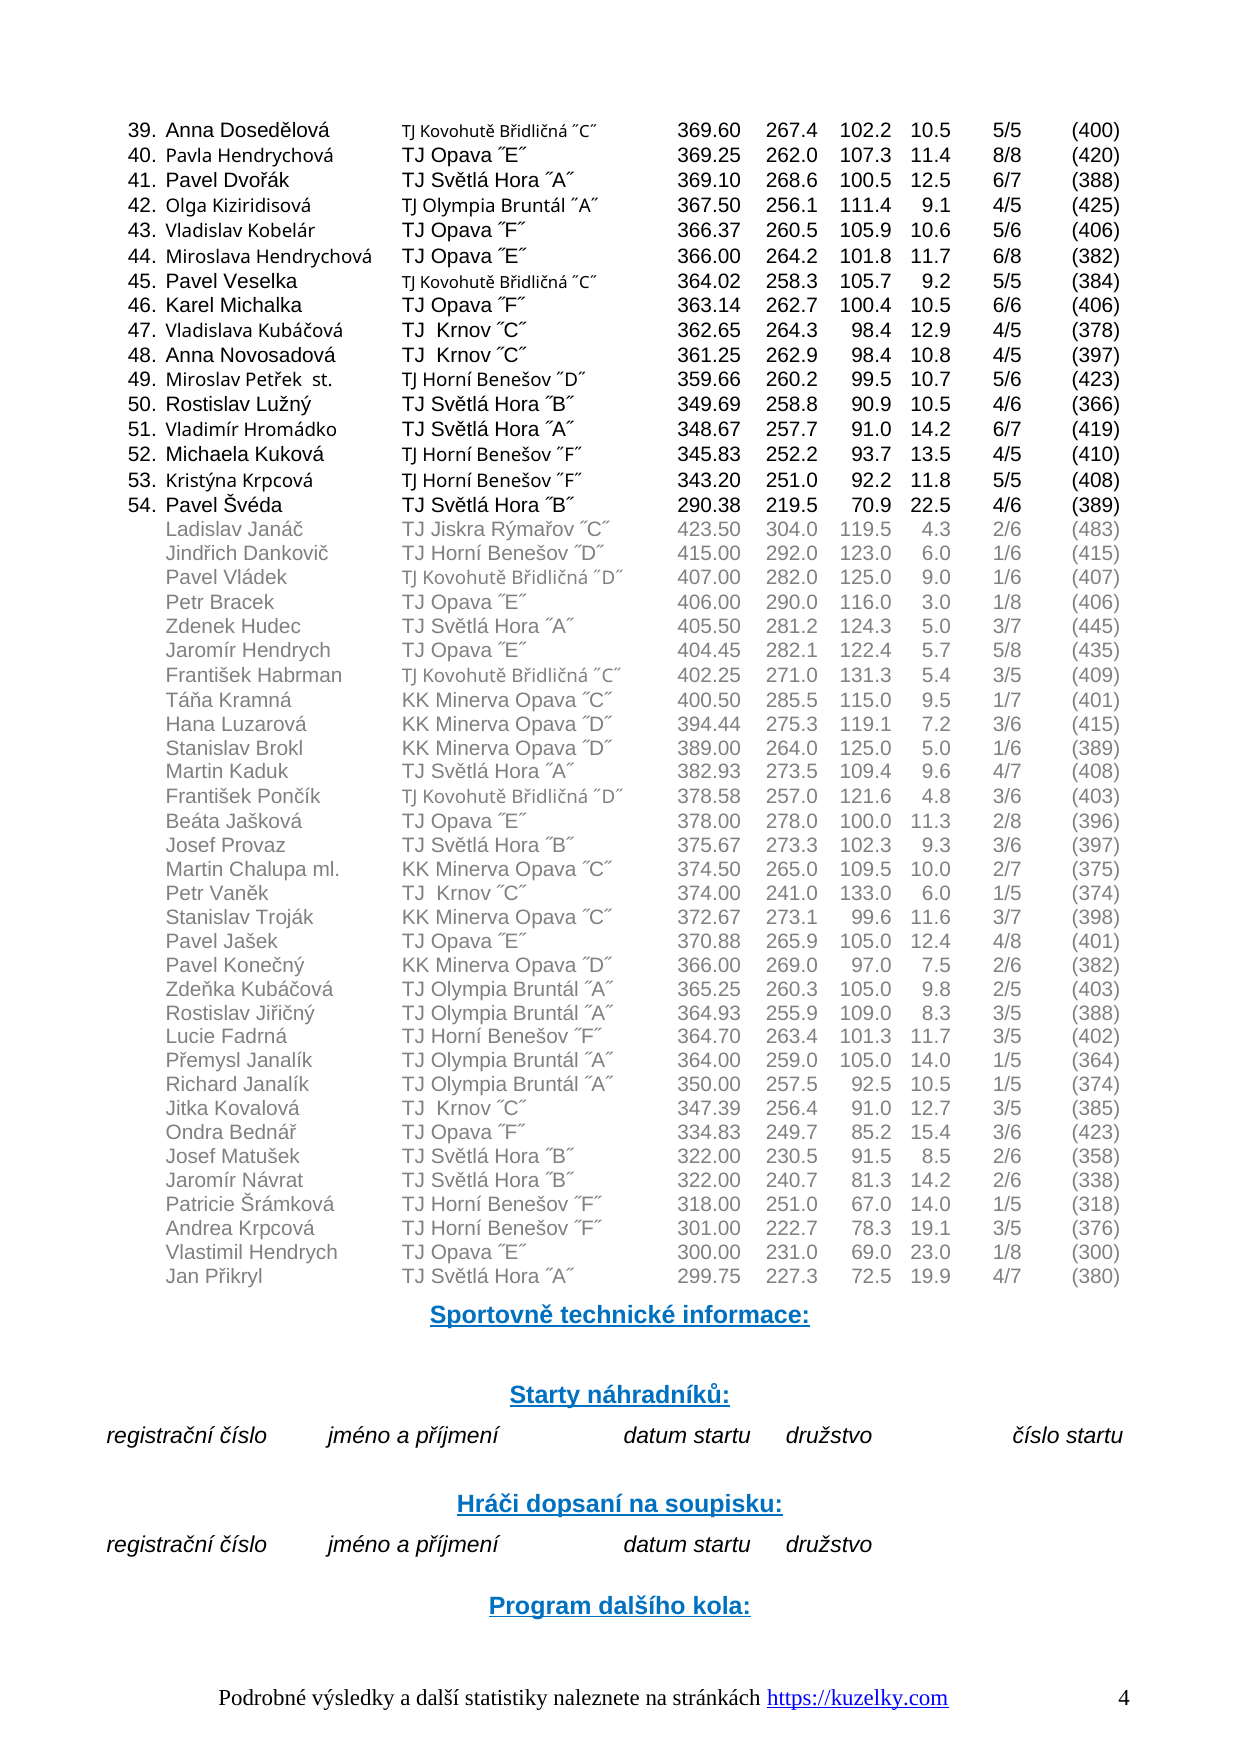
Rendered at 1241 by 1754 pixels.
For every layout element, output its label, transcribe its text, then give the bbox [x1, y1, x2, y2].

text Petr Bracek TJ Opava ˝E˝ 406.00 290.0 116.0 3.0 1/8 (406) [106, 590, 1134, 614]
text 43. Vladislav Kobelár TJ Opava ˝F˝ 366.37 260.5 105.9 10.6 5/6 (406) [106, 218, 1134, 243]
text 44. Miroslava Hendrychová TJ Opava ˝E˝ 366.00 264.2 101.8 11.7 6/8 (382) [106, 243, 1134, 269]
text František Pončík TJ Kovohutě Břidličná ˝D˝ 378.58 257.0 121.6 4.8 3/6 (403) [106, 783, 1134, 809]
text Jindřich Dankovič TJ Horní Benešov ˝D˝ 415.00 292.0 123.0 6.0 1/6 (415) [106, 541, 1134, 564]
text Jan Přikryl TJ Světlá Hora ˝A˝ 299.75 227.3 72.5 19.9 4/7 (380) [106, 1264, 1134, 1288]
text Petr Vaněk TJ Krnov ˝C˝ 374.00 241.0 133.0 6.0 1/5 (374) [106, 881, 1134, 904]
text Martin Chalupa ml. KK Minerva Opava ˝C˝ 374.50 265.0 109.5 10.0 2/7 (375) [106, 857, 1134, 881]
text Sportovně technické informace: [94, 1300, 1145, 1329]
text Andrea Krpcová TJ Horní Benešov ˝F˝ 301.00 222.7 78.3 19.1 3/5 (376) [106, 1216, 1134, 1240]
text Ondra Bednář TJ Opava ˝F˝ 334.83 249.7 85.2 15.4 3/6 (423) [106, 1120, 1134, 1144]
text Vlastimil Hendrych TJ Opava ˝E˝ 300.00 231.0 69.0 23.0 1/8 (300) [106, 1240, 1134, 1264]
text Pavel Vládek TJ Kovohutě Břidličná ˝D˝ 407.00 282.0 125.0 9.0 1/6 (407) [106, 564, 1134, 590]
text Jaromír Návrat TJ Světlá Hora ˝B˝ 322.00 240.7 81.3 14.2 2/6 (338) [106, 1168, 1134, 1192]
text Táňa Kramná KK Minerva Opava ˝C˝ 400.50 285.5 115.0 9.5 1/7 (401) [106, 687, 1134, 711]
text 50. Rostislav Lužný TJ Světlá Hora ˝B˝ 349.69 258.8 90.9 10.5 4/6 (366) [106, 392, 1134, 416]
text Starty náhradníků: [94, 1381, 1145, 1409]
text Zdeňka Kubáčová TJ Olympia Bruntál ˝A˝ 365.25 260.3 105.0 9.8 2/5 (403) [106, 976, 1134, 1000]
text Josef Provaz TJ Světlá Hora ˝B˝ 375.67 273.3 102.3 9.3 3/6 (397) [106, 833, 1134, 857]
text Rostislav Jiřičný TJ Olympia Bruntál ˝A˝ 364.93 255.9 109.0 8.3 3/5 (388) [106, 1000, 1134, 1024]
text Ladislav Janáč TJ Jiskra Rýmařov ˝C˝ 423.50 304.0 119.5 4.3 2/6 (483) [106, 517, 1134, 541]
text 46. Karel Michalka TJ Opava ˝F˝ 363.14 262.7 100.4 10.5 6/6 (406) [106, 293, 1134, 317]
text 47. Vladislava Kubáčová TJ Krnov ˝C˝ 362.65 264.3 98.4 12.9 4/5 (378) [106, 317, 1134, 343]
text Stanislav Troják KK Minerva Opava ˝C˝ 372.67 273.1 99.6 11.6 3/7 (398) [106, 904, 1134, 928]
text Pavel Konečný KK Minerva Opava ˝D˝ 366.00 269.0 97.0 7.5 2/6 (382) [106, 952, 1134, 976]
text Přemysl Janalík TJ Olympia Bruntál ˝A˝ 364.00 259.0 105.0 14.0 1/5 (364) [106, 1048, 1134, 1072]
text 42. Olga Kiziridisová TJ Olympia Bruntál ˝A˝ 367.50 256.1 111.4 9.1 4/5 (425) [106, 192, 1134, 218]
text registrační číslo jméno a příjmení datum startu družstvo číslo startu [106, 1422, 1134, 1448]
text Patricie Šrámková TJ Horní Benešov ˝F˝ 318.00 251.0 67.0 14.0 1/5 (318) [106, 1192, 1134, 1216]
text 54. Pavel Švéda TJ Světlá Hora ˝B˝ 290.38 219.5 70.9 22.5 4/6 (389) [106, 493, 1134, 517]
text Lucie Fadrná TJ Horní Benešov ˝F˝ 364.70 263.4 101.3 11.7 3/5 (402) [106, 1024, 1134, 1048]
text 45. Pavel Veselka TJ Kovohutě Břidličná ˝C˝ 364.02 258.3 105.7 9.2 5/5 (384) [106, 269, 1134, 293]
text 52. Michaela Kuková TJ Horní Benešov ˝F˝ 345.83 252.2 93.7 13.5 4/5 (410) [106, 442, 1134, 467]
text Richard Janalík TJ Olympia Bruntál ˝A˝ 350.00 257.5 92.5 10.5 1/5 (374) [106, 1072, 1134, 1096]
text Zdenek Hudec TJ Světlá Hora ˝A˝ 405.50 281.2 124.3 5.0 3/7 (445) [106, 614, 1134, 638]
text Hráči dopsaní na soupisku: [94, 1461, 1145, 1518]
text Hana Luzarová KK Minerva Opava ˝D˝ 394.44 275.3 119.1 7.2 3/6 (415) [106, 711, 1134, 735]
text 49. Miroslav Petřek st. TJ Horní Benešov ˝D˝ 359.66 260.2 99.5 10.7 5/6 (423) [106, 367, 1134, 392]
text Pavel Jašek TJ Opava ˝E˝ 370.88 265.9 105.0 12.4 4/8 (401) [106, 928, 1134, 952]
text 53. Kristýna Krpcová TJ Horní Benešov ˝F˝ 343.20 251.0 92.2 11.8 5/5 (408) [106, 467, 1134, 493]
text Beáta Jašková TJ Opava ˝E˝ 378.00 278.0 100.0 11.3 2/8 (396) [106, 809, 1134, 833]
text Stanislav Brokl KK Minerva Opava ˝D˝ 389.00 264.0 125.0 5.0 1/6 (389) [106, 735, 1134, 759]
text 40. Pavla Hendrychová TJ Opava ˝E˝ 369.25 262.0 107.3 11.4 8/8 (420) [106, 143, 1134, 168]
text registrační číslo jméno a příjmení datum startu družstvo [106, 1531, 1134, 1557]
text František Habrman TJ Kovohutě Břidličná ˝C˝ 402.25 271.0 131.3 5.4 3/5 (409) [106, 662, 1134, 687]
text 51. Vladimír Hromádko TJ Světlá Hora ˝A˝ 348.67 257.7 91.0 14.2 6/7 (419) [106, 416, 1134, 442]
text Josef Matušek TJ Světlá Hora ˝B˝ 322.00 230.5 91.5 8.5 2/6 (358) [106, 1144, 1134, 1168]
text Jaromír Hendrych TJ Opava ˝E˝ 404.45 282.1 122.4 5.7 5/8 (435) [106, 638, 1134, 662]
text Program dalšího kola: [94, 1591, 1145, 1620]
text Martin Kaduk TJ Světlá Hora ˝A˝ 382.93 273.5 109.4 9.6 4/7 (408) [106, 759, 1134, 783]
text 41. Pavel Dvořák TJ Světlá Hora ˝A˝ 369.10 268.6 100.5 12.5 6/7 (388) [106, 168, 1134, 192]
text 48. Anna Novosadová TJ Krnov ˝C˝ 361.25 262.9 98.4 10.8 4/5 (397) [106, 343, 1134, 367]
text Jitka Kovalová TJ Krnov ˝C˝ 347.39 256.4 91.0 12.7 3/5 (385) [106, 1096, 1134, 1120]
text 39. Anna Dosedělová TJ Kovohutě Břidličná ˝C˝ 369.60 267.4 102.2 10.5 5/5 (400) [106, 118, 1134, 143]
